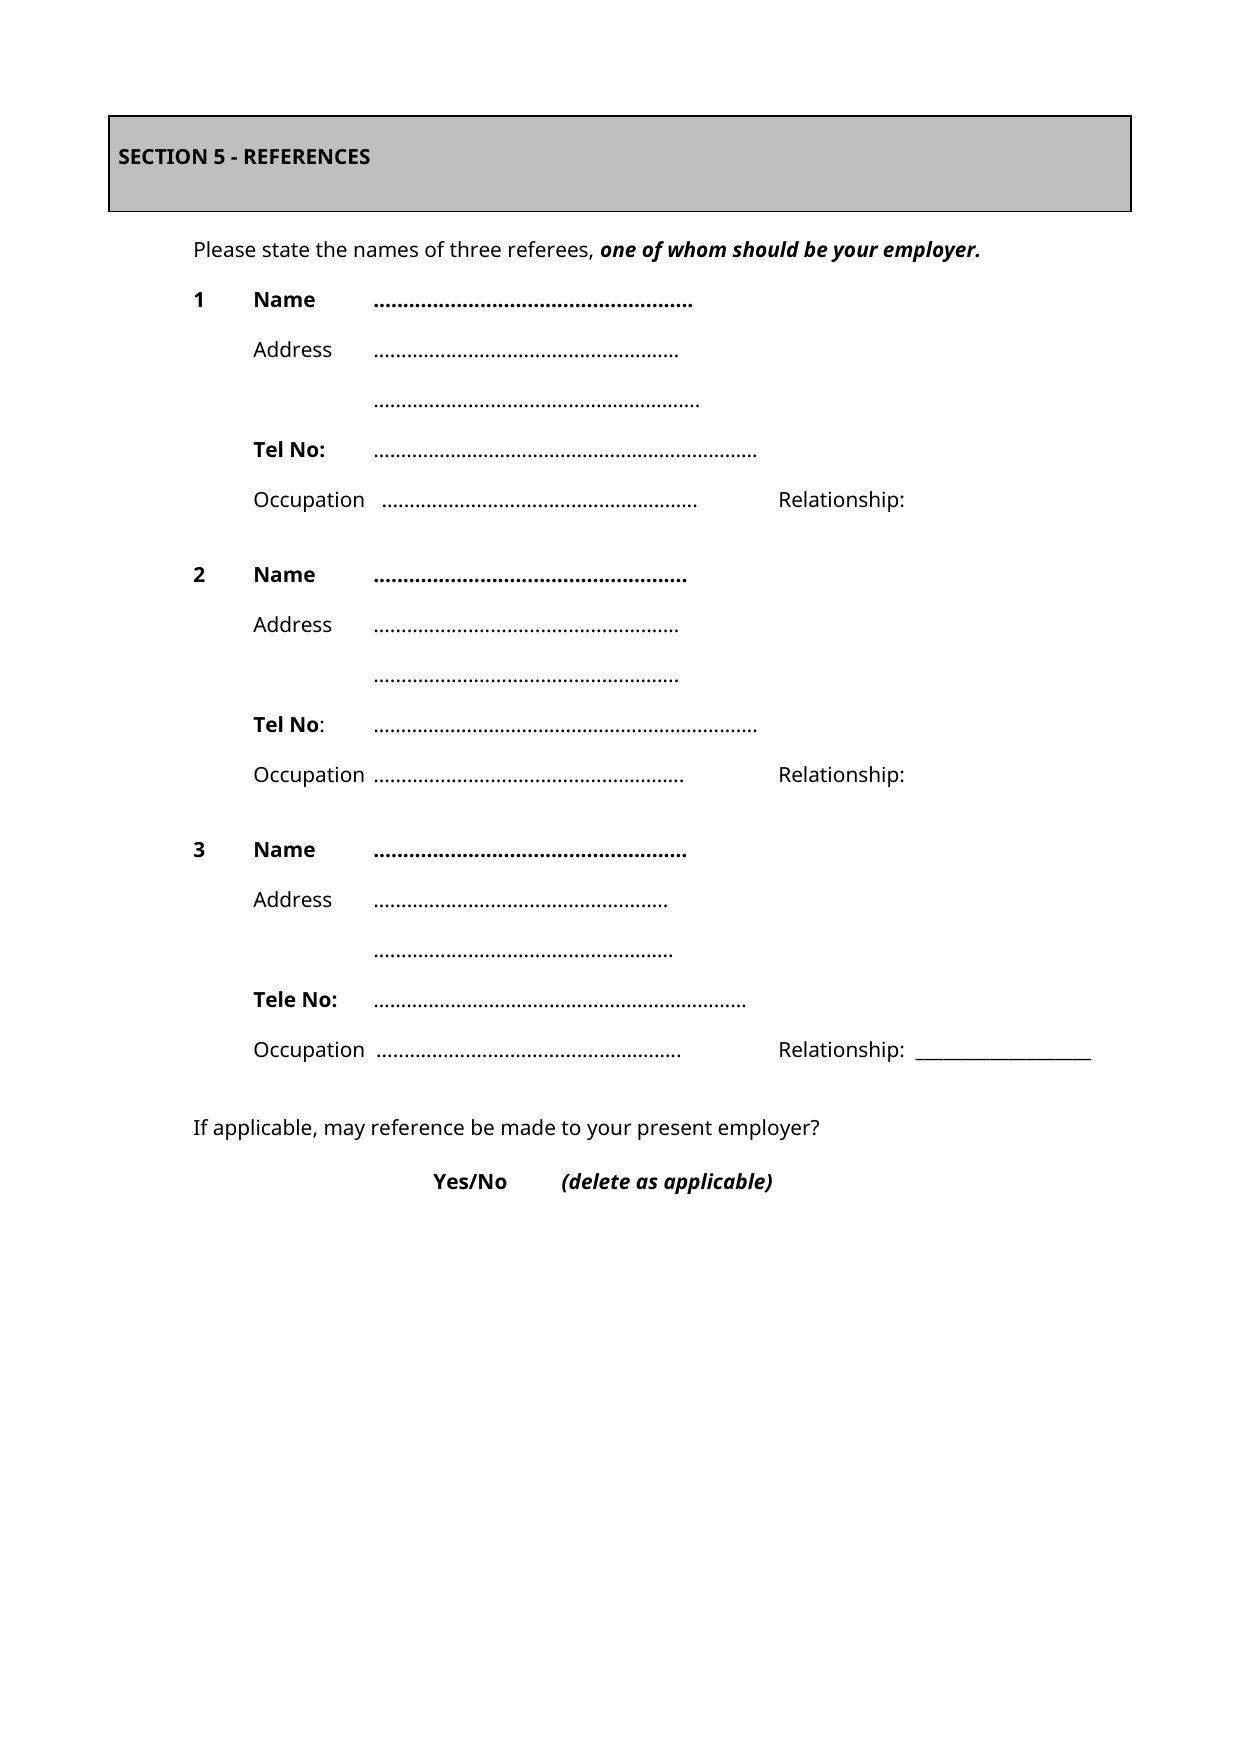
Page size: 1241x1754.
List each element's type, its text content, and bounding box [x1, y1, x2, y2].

text Tele No: ………..………………………………………………… [118, 987, 1122, 1012]
text Address .................................................…… [118, 337, 1122, 362]
text Occupation .........................................………….. Relationship: ___________________ [118, 1037, 1122, 1062]
text Occupation ........................................…………….. Relationship: [118, 487, 1122, 512]
text 3 Name ..................................................… [118, 837, 1122, 862]
text Yes/No (delete as applicable) [118, 1169, 1122, 1194]
text Occupation ..........................................………….. Relationship: [118, 762, 1122, 787]
text ..............................................…….. [118, 937, 1122, 962]
text Address .................................................…… [118, 612, 1122, 637]
text Tel No: ……………………………………………………………. [118, 712, 1122, 737]
text If applicable, may reference be made to your present employer? [118, 1116, 1122, 1141]
text .....................................…………………. [118, 387, 1122, 412]
text 1 Name ...................................................... [118, 287, 1122, 312]
text 2 Name ..................................................... [118, 562, 1122, 587]
text ...............................................…….. [118, 662, 1122, 687]
text Tel No: …….……………………………………………………… [118, 437, 1122, 462]
text Please state the names of three referees, one of whom should be your employer. [118, 237, 1122, 262]
text SECTION 5 - REFERENCES [110, 140, 1130, 211]
text Address .................................................…. [118, 887, 1122, 912]
